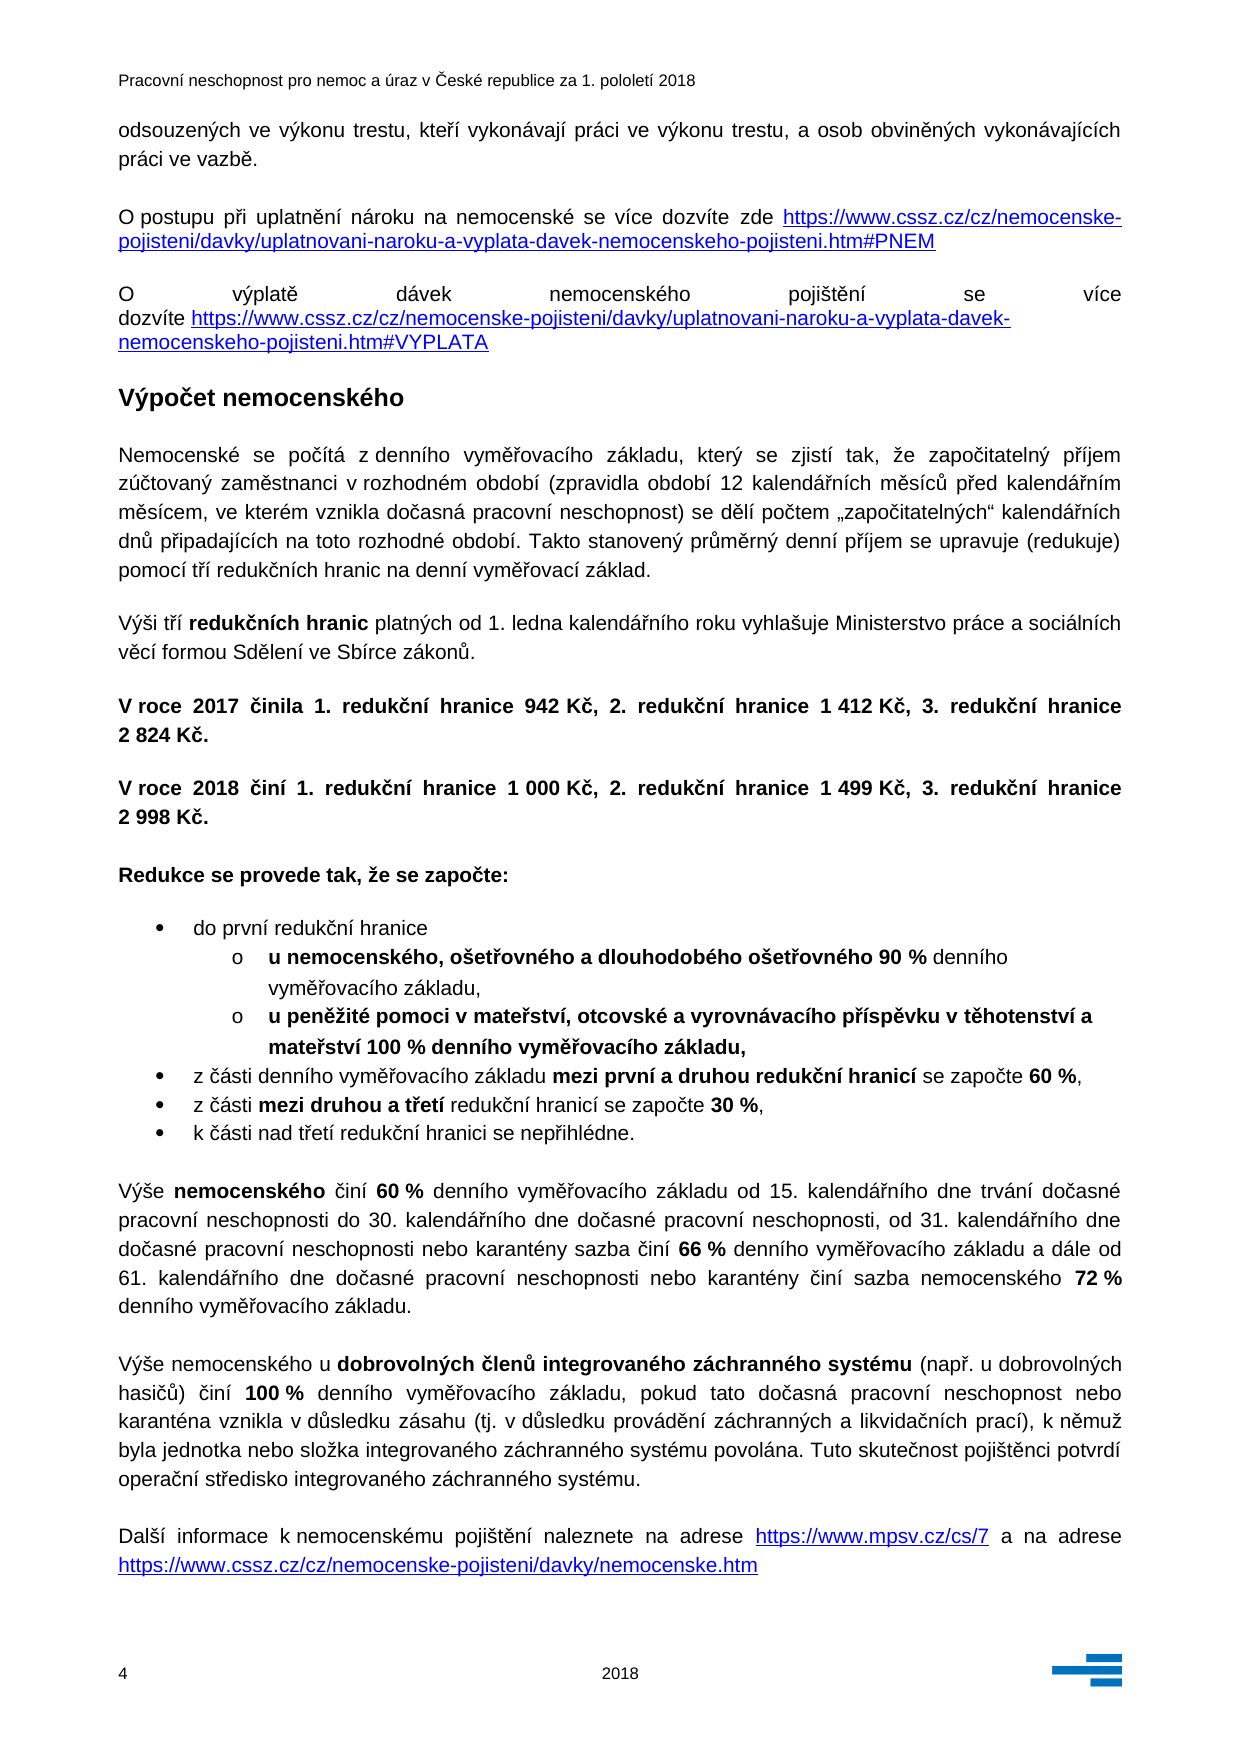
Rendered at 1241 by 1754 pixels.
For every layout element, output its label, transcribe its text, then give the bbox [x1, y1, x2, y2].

text Výši tří redukčních hranic platných od 1. ledna kalendářního roku vyhlašuje Ministerstvo práce a sociálních věcí formou Sdělení ve Sbírce zákonů. [118, 611, 1122, 664]
text O postupu při uplatnění nároku na nemocenské se více dozvíte zde https://www.cssz.cz/cz/nemocenske-pojisteni/davky/uplatnovani-naroku-a-vyplata-davek-nemocenskeho-pojisteni.htm#PNEM [118, 205, 1122, 253]
text Redukce se provede tak, že se započte: [118, 863, 1122, 887]
text Výše nemocenského činí 60 % denního vyměřovacího základu od 15. kalendářního dne trvání dočasné pracovní neschopnosti do 30. kalendářního dne dočasné pracovní neschopnosti, od 31. kalendářního dne dočasné pracovní neschopnosti nebo karantény sazba činí 66 % denního vyměřovacího základu a dále od 61. kalendářního dne dočasné pracovní neschopnosti nebo karantény činí sazba nemocenského 72 % denního vyměřovacího základu. [118, 1179, 1122, 1318]
list u peněžité pomoci v mateřství, otcovské a vyrovnávacího příspěvku v těhotenství a mateřství 100 % denního vyměřovacího základu, [231, 1004, 1122, 1059]
text Nemocenské se počítá z denního vyměřovacího základu, který se zjistí tak, že započitatelný příjem zúčtovaný zaměstnanci v rozhodném období (zpravidla období 12 kalendářních měsíců před kalendářním měsícem, ve kterém vznikla dočasná pracovní neschopnost) se dělí počtem „započitatelných“ kalendářních dnů připadajících na toto rozhodné období. Takto stanovený průměrný denní příjem se upravuje (redukuje) pomocí tří redukčních hranic na denní vyměřovací základ. [118, 442, 1122, 581]
list z části denního vyměřovacího základu mezi první a druhou redukční hranicí se započte 60 %, [156, 1063, 1122, 1088]
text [118, 118, 1122, 171]
list z části mezi druhou a třetí redukční hranicí se započte 30 %, [156, 1092, 1122, 1116]
list do první redukční hranice [156, 916, 1122, 940]
text Výše nemocenského u dobrovolných členů integrovaného záchranného systému (např. u dobrovolných hasičů) činí 100 % denního vyměřovacího základu, pokud tato dočasná pracovní neschopnost nebo karanténa vznikla v důsledku zásahu (tj. v důsledku provádění záchranných a likvidačních prací), k němuž byla jednotka nebo složka integrovaného záchranného systému povolána. Tuto skutečnost pojištěnci potvrdí operační středisko integrovaného záchranného systému. [118, 1352, 1122, 1491]
text Další informace k nemocenskému pojištění naleznete na adrese https://www.mpsv.cz/cs/7 a na adrese https://www.cssz.cz/cz/nemocenske-pojisteni/davky/nemocenske.htm [118, 1524, 1122, 1577]
text V roce 2018 činí 1. redukční hranice 1 000 Kč, 2. redukční hranice 1 499 Kč, 3. redukční hranice 2 998 Kč. [118, 776, 1122, 829]
text V roce 2017 činila 1. redukční hranice 942 Kč, 2. redukční hranice 1 412 Kč, 3. redukční hranice 2 824 Kč. [118, 694, 1122, 746]
text O výplatě dávek nemocenského pojištění se více dozvíte https://www.cssz.cz/cz/nemocenske-pojisteni/davky/uplatnovani-naroku-a-vyplata-davek-nemocenskeho-pojisteni.htm#VYPLATA [118, 282, 1122, 354]
text Výpočet nemocenského [118, 383, 1122, 412]
list u nemocenského, ošetřovného a dlouhodobého ošetřovného 90 % denního vyměřovacího základu, [231, 945, 1122, 999]
picture [1051, 1653, 1123, 1687]
list k části nad třetí redukční hranici se nepřihlédne. [156, 1121, 1122, 1145]
